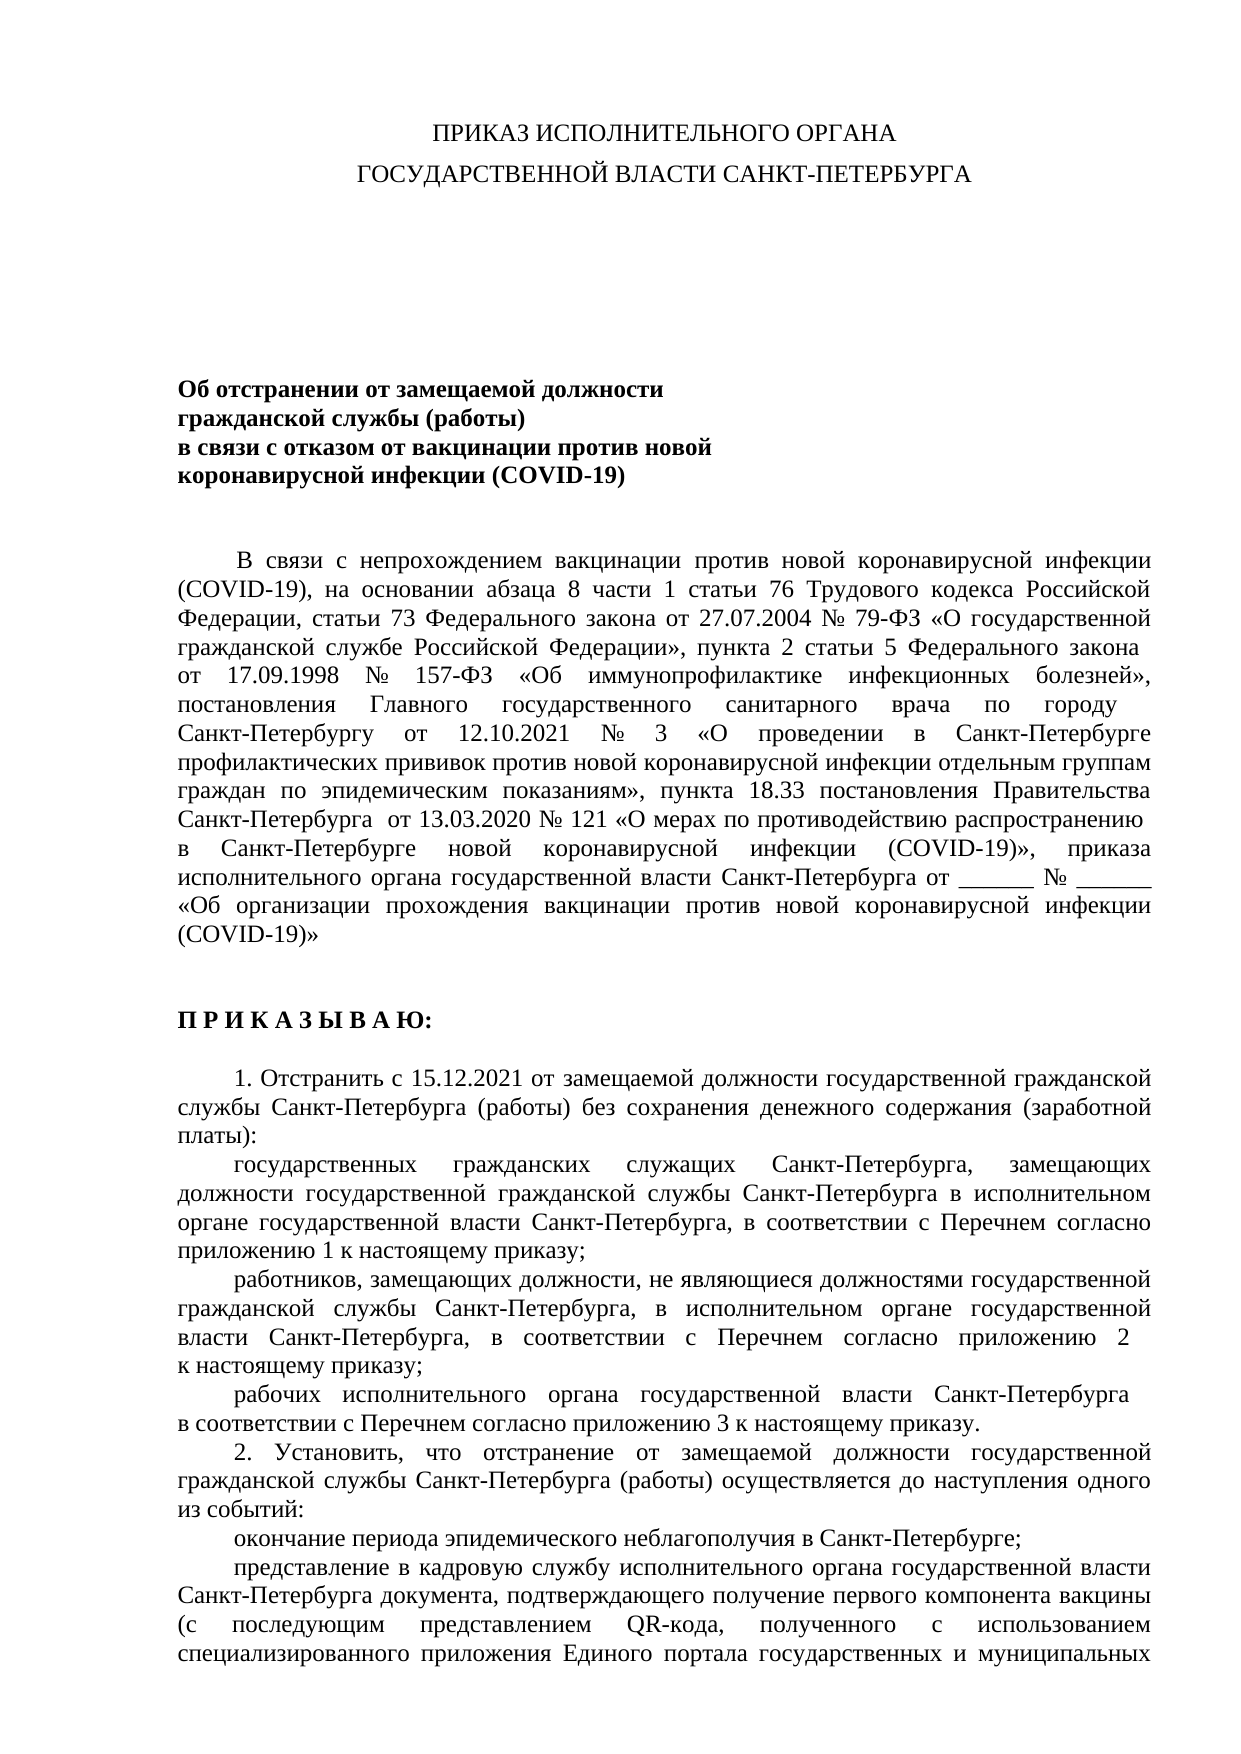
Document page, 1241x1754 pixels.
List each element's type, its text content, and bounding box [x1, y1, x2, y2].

text ГОСУДАРСТВЕННОЙ ВЛАСТИ САНКТ-ПЕТЕРБУРГА [177, 159, 1152, 188]
text государственных гражданских служащих Санкт-Петербурга, замещающих должности государственной гражданской службы Санкт-Петербурга в исполнительном органе государственной власти Санкт-Петербурга, в соответствии с Перечнем согласно приложению 1 к настоящему приказу; [177, 1149, 1152, 1264]
text 1. Отстранить с 15.12.2021 от замещаемой должности государственной гражданской службы Санкт-Петербурга (работы) без сохранения денежного содержания (заработной платы): [177, 1063, 1152, 1149]
text окончание периода эпидемического неблагополучия в Санкт-Петербурге; [177, 1523, 1152, 1552]
text П Р И К А З Ы В А Ю: [177, 1006, 1152, 1034]
text работников, замещающих должности, не являющиеся должностями государственной гражданской службы Санкт-Петербурга, в исполнительном органе государственной власти Санкт-Петербурга, в соответствии с Перечнем согласно приложению 2 к настоящему приказу; [177, 1264, 1152, 1379]
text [177, 1552, 1152, 1667]
text 2. Установить, что отстранение от замещаемой должности государственной гражданской службы Санкт-Петербурга (работы) осуществляется до наступления одного из событий: [177, 1437, 1152, 1523]
text В связи с непрохождением вакцинации против новой коронавирусной инфекции (COVID-19), на основании абзаца 8 части 1 статьи 76 Трудового кодекса Российской Федерации, статьи 73 Федерального закона от 27.07.2004 № 79-ФЗ «О государственной гражданской службе Российской Федерации», пункта 2 статьи 5 Федерального закона от 17.09.1998 № 157-ФЗ «Об иммунопрофилактике инфекционных болезней», постановления Главного государственного санитарного врача по городу Санкт-Петербургу от 12.10.2021 № 3 «О проведении в Санкт-Петербурге профилактических прививок против новой коронавирусной инфекции отдельным группам граждан по эпидемическим показаниям», пункта 18.33 постановления Правительства Санкт-Петербурга от 13.03.2020 № 121 «О мерах по противодействию распространению в Санкт-Петербурге новой коронавирусной инфекции (COVID-19)», приказа исполнительного органа государственной власти Санкт-Петербурга от ______ № ______ «Об организации прохождения вакцинации против новой коронавирусной инфекции (COVID-19)» [177, 546, 1152, 948]
text ПРИКАЗ ИСПОЛНИТЕЛЬНОГО ОРГАНА [177, 118, 1152, 147]
text рабочих исполнительного органа государственной власти Санкт-Петербурга в соответствии с Перечнем согласно приложению 3 к настоящему приказу. [177, 1379, 1152, 1437]
